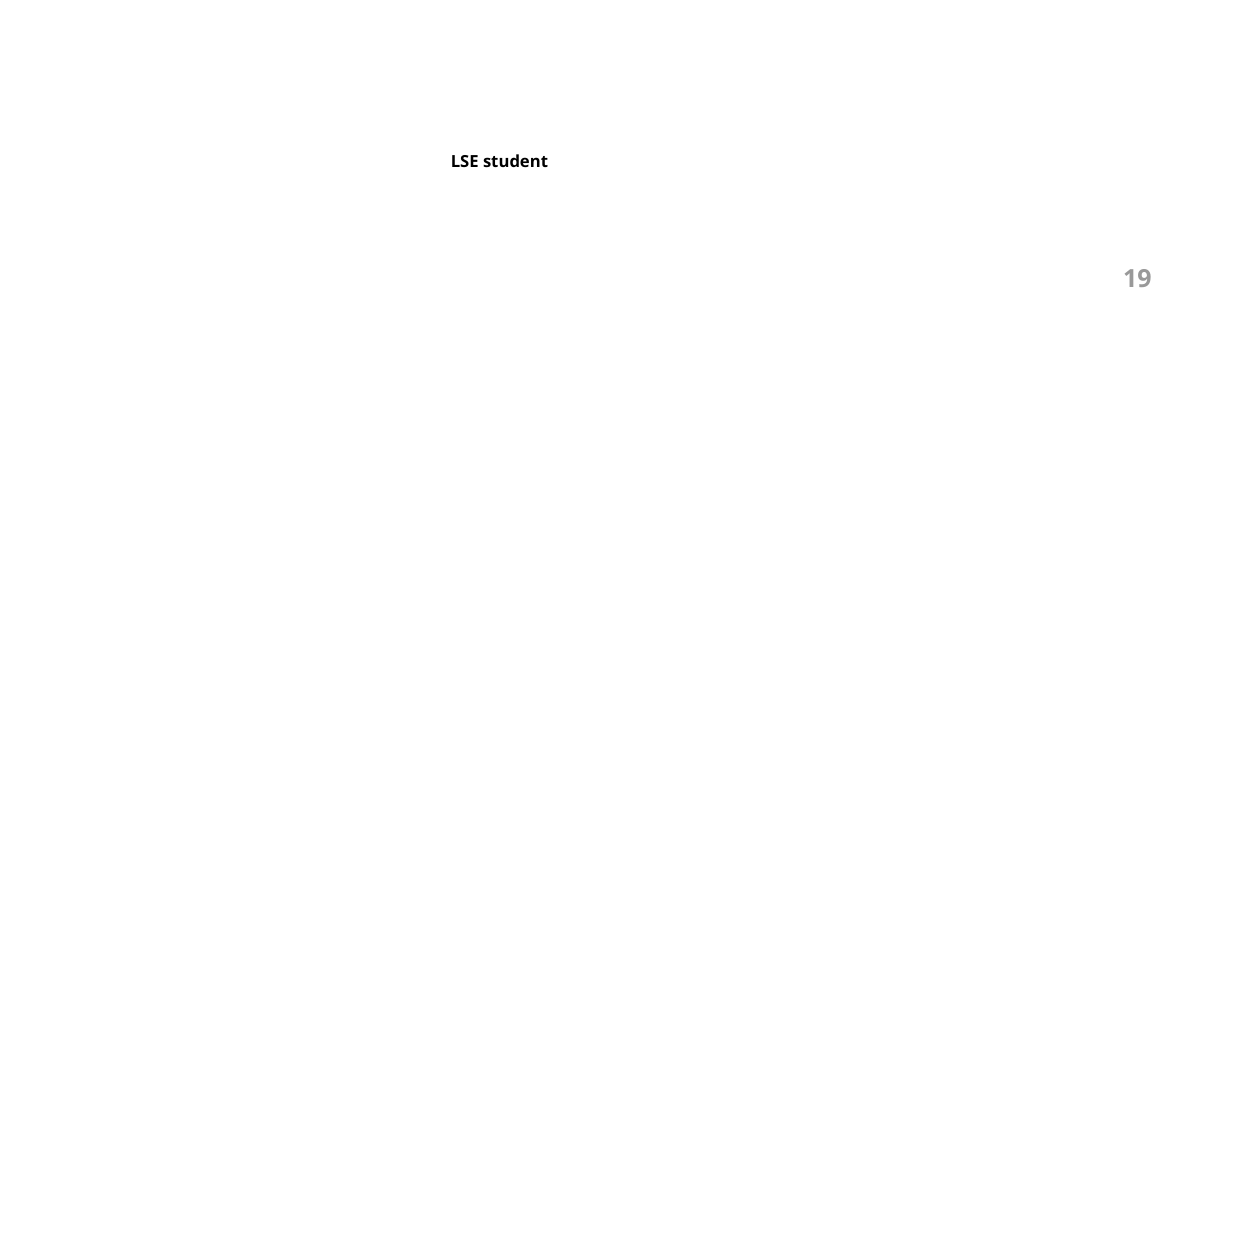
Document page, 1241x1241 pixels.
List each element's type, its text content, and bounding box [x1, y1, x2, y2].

text 19 [1123, 261, 1152, 295]
text LSE student [89, 150, 548, 173]
